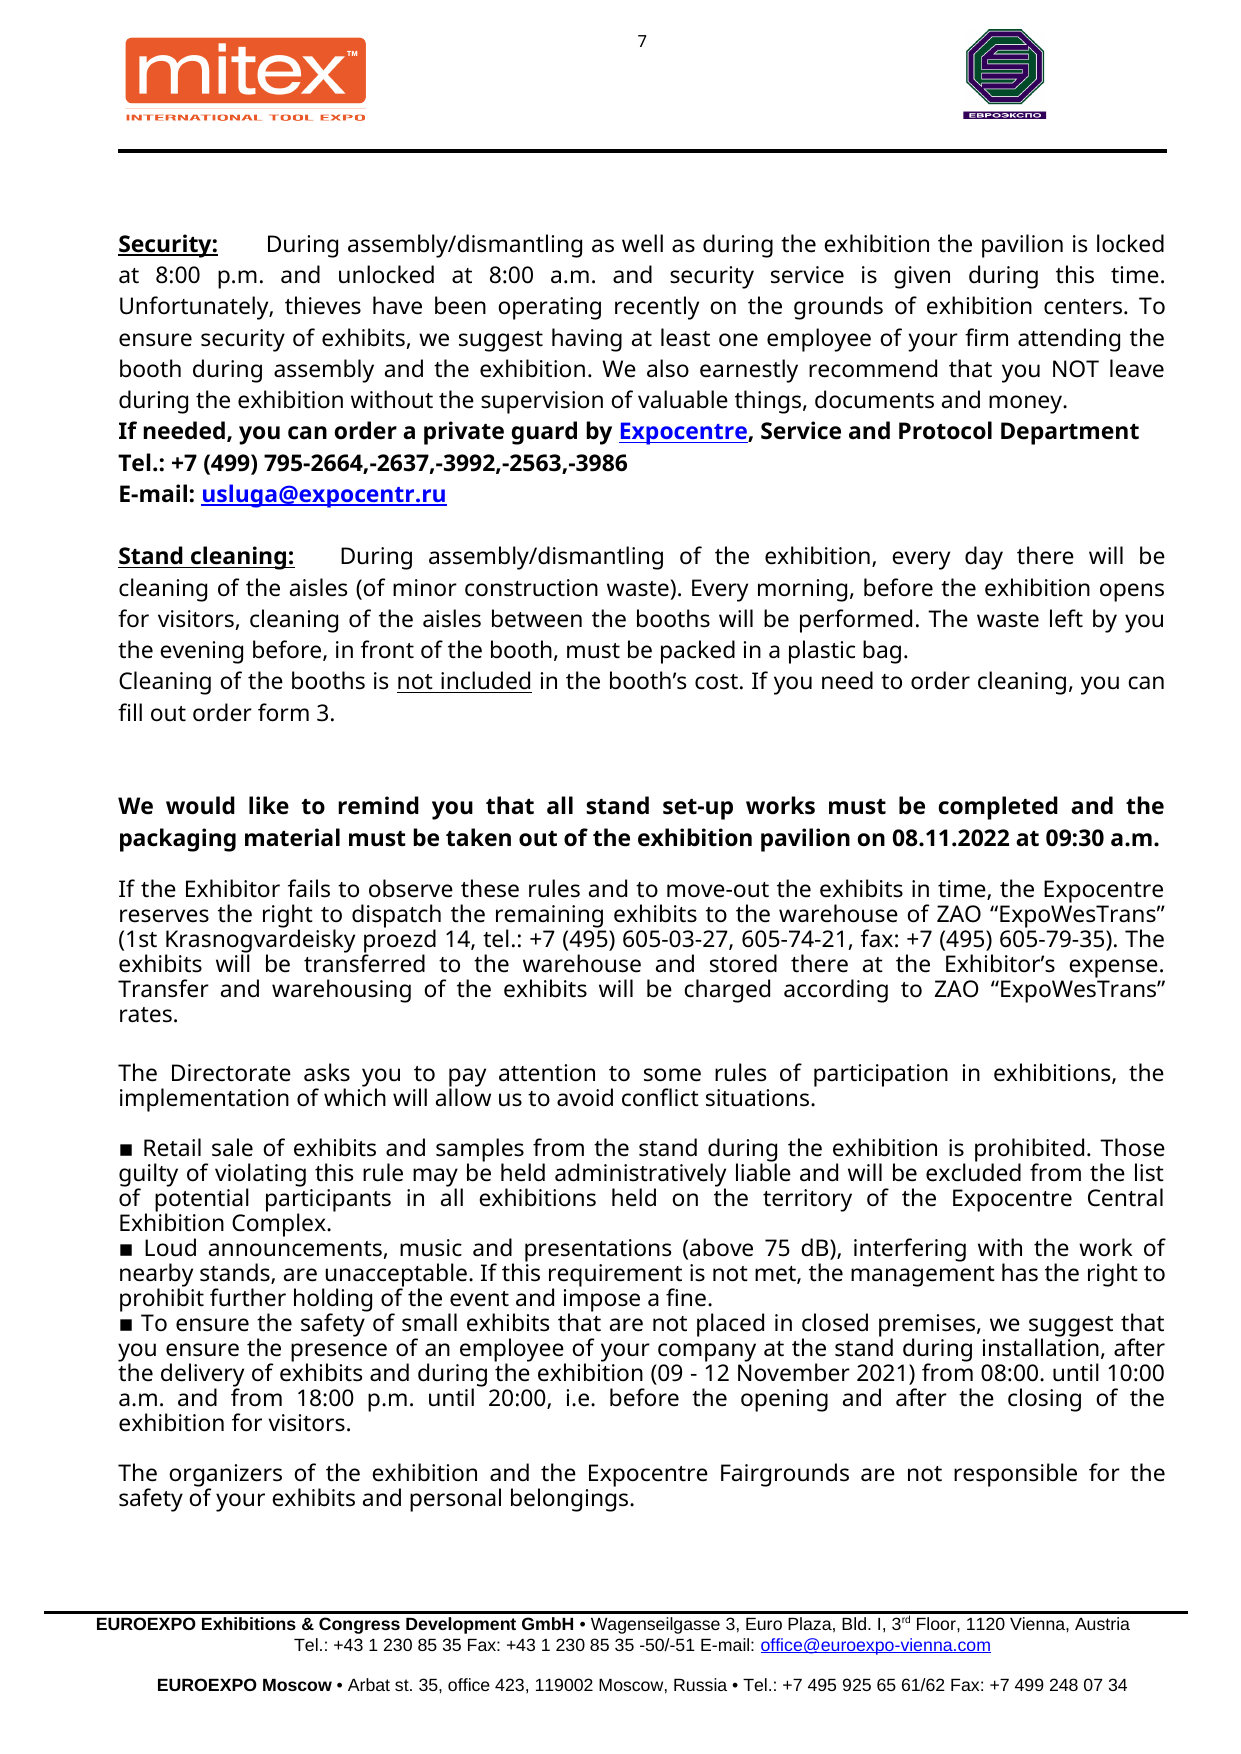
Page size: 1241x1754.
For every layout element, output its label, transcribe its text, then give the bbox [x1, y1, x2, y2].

text ▪ Retail sale of exhibits and samples from the stand during the exhibition is prohibited. Those guilty of violating this rule may be held administratively liable and will be excluded from the list of potential participants in all exhibitions held on the territory of the Expocentre Central Exhibition Complex. [118, 1137, 1167, 1237]
text Stand cleaning: During assembly/dismantling of the exhibition, every day there will be cleaning of the aisles (of minor construction waste). Every morning, before the exhibition opens for visitors, cleaning of the aisles between the booths will be performed. The waste left by you the evening before, in front of the booth, must be packed in a plastic bag. [118, 540, 1167, 665]
text ▪ Loud announcements, music and presentations (above 75 dB), interfering with the work of nearby stands, are unacceptable. If this requirement is not met, the management has the right to prohibit further holding of the event and impose a fine. [118, 1237, 1167, 1312]
text The organizers of the exhibition and the Expocentre Fairgrounds are not responsible for the safety of your exhibits and personal belongings. [118, 1462, 1167, 1512]
picture [963, 29, 1047, 119]
text The Directorate asks you to pay attention to some rules of participation in exhibitions, the implementation of which will allow us to avoid conflict situations. [118, 1062, 1167, 1112]
text ▪ To ensure the safety of small exhibits that are not placed in closed premises, we suggest that you ensure the presence of an employee of your company at the stand during installation, after the delivery of exhibits and during the exhibition (09 - 12 November 2021) from 08:00. until 10:00 a.m. and from 18:00 p.m. until 20:00, i.e. before the opening and after the closing of the exhibition for visitors. [118, 1312, 1167, 1437]
text If the Exhibitor fails to observe these rules and to move-out the exhibits in time, the Expocentre reserves the right to dispatch the remaining exhibits to the warehouse of ZAO “ExpoWesTrans” (1st Krasnogvardeisky proezd 14, tel.: +7 (495) 605-03-27, 605-74-21, fax: +7 (495) 605-79-35). The exhibits will be transferred to the warehouse and stored there at the Exhibitor’s expense. Transfer and warehousing of the exhibits will be charged according to ZAO “ExpoWesTrans” rates. [118, 878, 1167, 1028]
text E-mail: usluga@expocentr.ru [118, 478, 1167, 509]
text Security: During assembly/dismantling as well as during the exhibition the pavilion is locked at 8:00 p.m. and unlocked at 8:00 a.m. and security service is given during this time. Unfortunately, thieves have been operating recently on the grounds of exhibition centers. To ensure security of exhibits, we suggest having at least one employee of your firm attending the booth during assembly and the exhibition. We also earnestly recommend that you NOT leave during the exhibition without the supervision of valuable things, documents and money. [118, 228, 1167, 415]
text Tel.: +7 (499) 795-2664,-2637,-3992,-2563,-3986 [118, 447, 1167, 478]
text Cleaning of the booths is not included in the booth’s cost. If you need to order cleaning, you can fill out order form 3. [118, 665, 1167, 728]
picture [101, 14, 391, 138]
text We would like to remind you that all stand set-up works must be completed and the packaging material must be taken out of the exhibition pavilion on 08.11.2022 at 09:30 a.m. [118, 790, 1167, 853]
text If needed, you can order a private guard by Expocentre, Service and Protocol Department [118, 415, 1167, 447]
